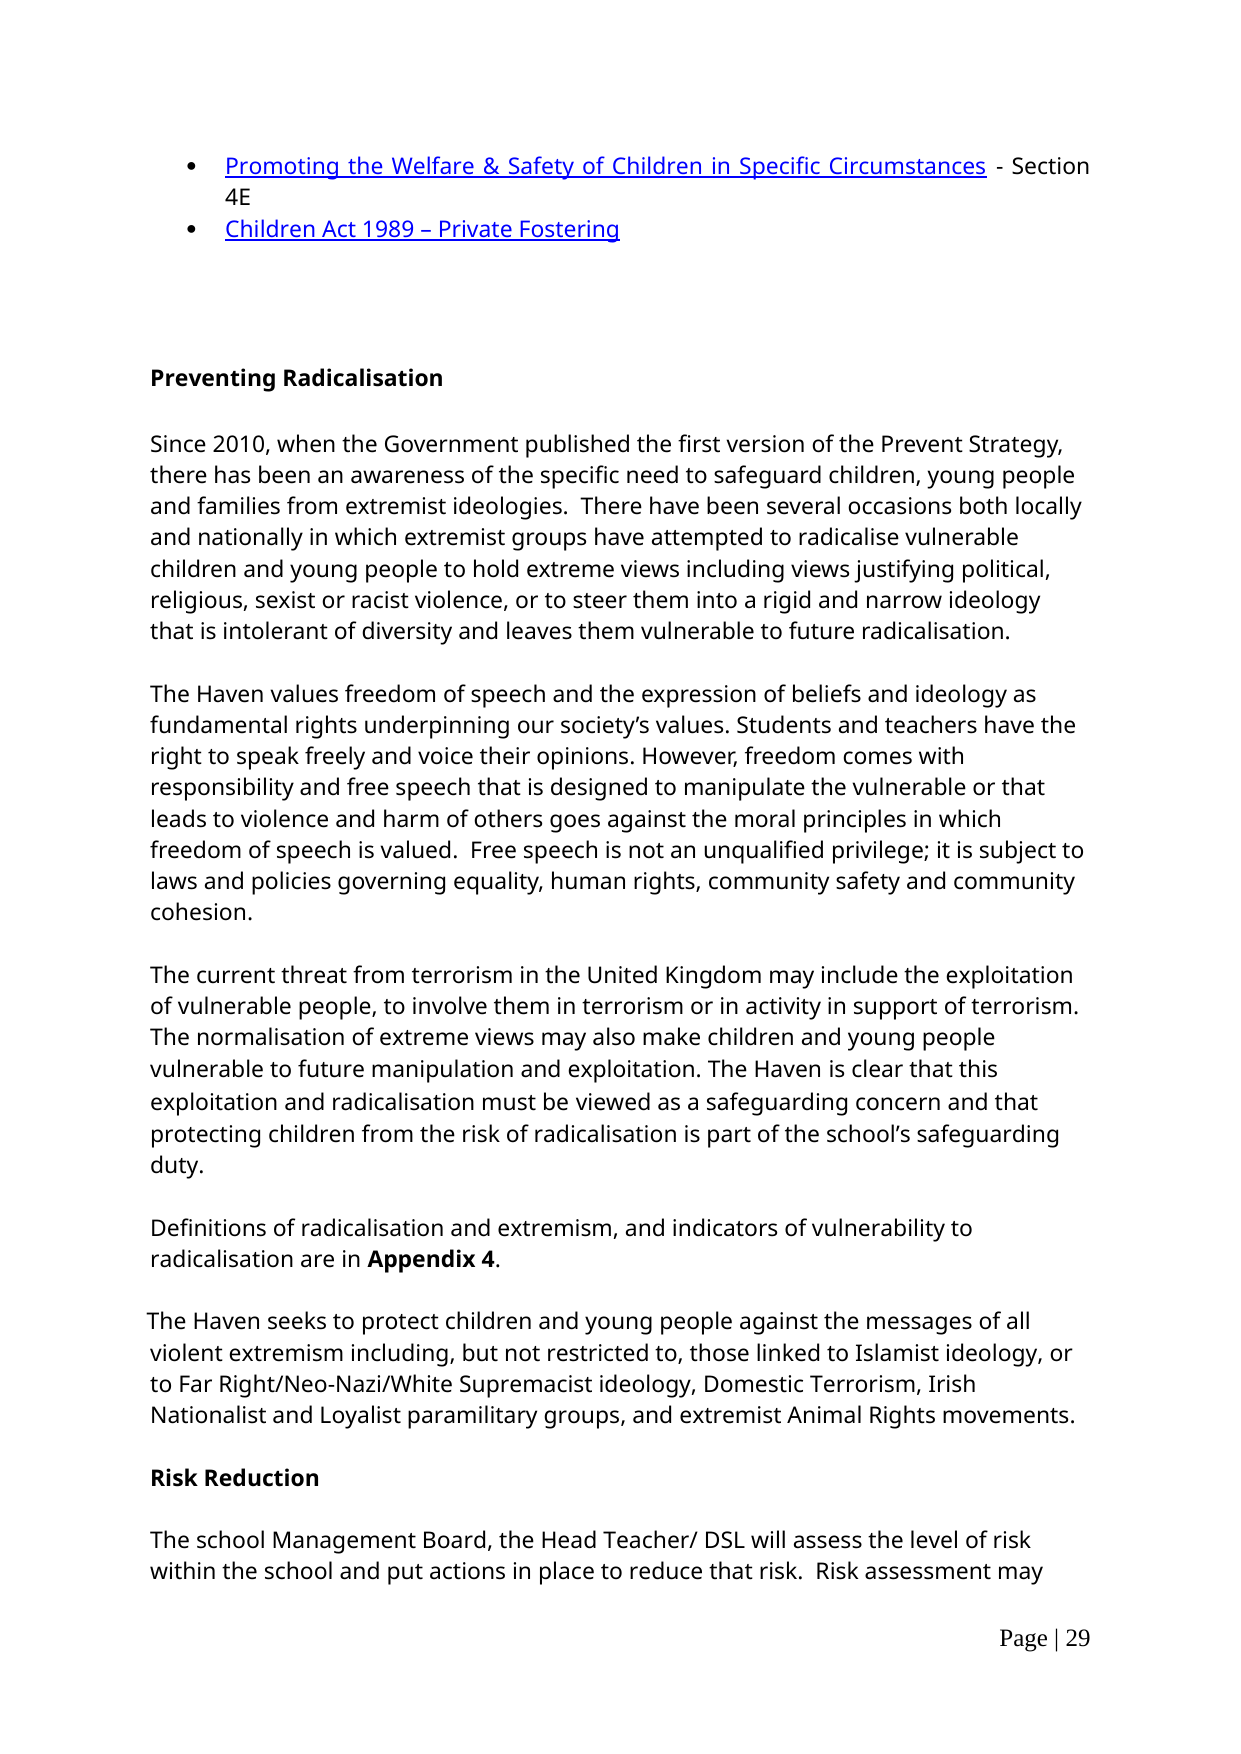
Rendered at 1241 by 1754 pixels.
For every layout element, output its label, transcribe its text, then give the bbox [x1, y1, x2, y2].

text Definitions of radicalisation and extremism, and indicators of vulnerability to radicalisation are in Appendix 4. [75, 1212, 1090, 1274]
text The Haven values freedom of speech and the expression of beliefs and ideology as fundamental rights underpinning our society’s values. Students and teachers have the right to speak freely and voice their opinions. However, freedom comes with responsibility and free speech that is designed to manipulate the vulnerable or that leads to violence and harm of others goes against the moral principles in which freedom of speech is valued. Free speech is not an unqualified privilege; it is subject to laws and policies governing equality, human rights, community safety and community cohesion. [150, 677, 1090, 927]
text The Haven seeks to protect children and young people against the messages of all violent extremism including, but not restricted to, those linked to Islamist ideology, or to Far Right/Neo-Nazi/White Supremacist ideology, Domestic Terrorism, Irish Nationalist and Loyalist paramilitary groups, and extremist Animal Rights movements. [75, 1305, 1090, 1430]
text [150, 1524, 1090, 1587]
text Since 2010, when the Government published the first version of the Prevent Strategy, there has been an awareness of the specific need to safeguard children, young people and families from extremist ideologies. There have been several occasions both locally and nationally in which extremist groups have attempted to radicalise vulnerable children and young people to hold extreme views including views justifying political, religious, sexist or racist violence, or to steer them into a rigid and narrow ideology that is intolerant of diversity and leaves them vulnerable to future radicalisation. [75, 427, 1090, 646]
text The current threat from terrorism in the United Kingdom may include the exploitation of vulnerable people, to involve them in terrorism or in activity in support of terrorism. The normalisation of extreme views may also make children and young people vulnerable to future manipulation and exploitation. The Haven is clear that this exploitation and radicalisation must be viewed as a safeguarding concern and that protecting children from the risk of radicalisation is part of the school’s safeguarding duty. [150, 959, 1090, 1180]
list Promoting the Welfare & Safety of Children in Specific Circumstances - Section 4E [187, 150, 1090, 212]
text Preventing Radicalisation [150, 362, 1090, 393]
text Risk Reduction [150, 1462, 1090, 1493]
list Children Act 1989 – Private Fostering [187, 212, 1090, 244]
